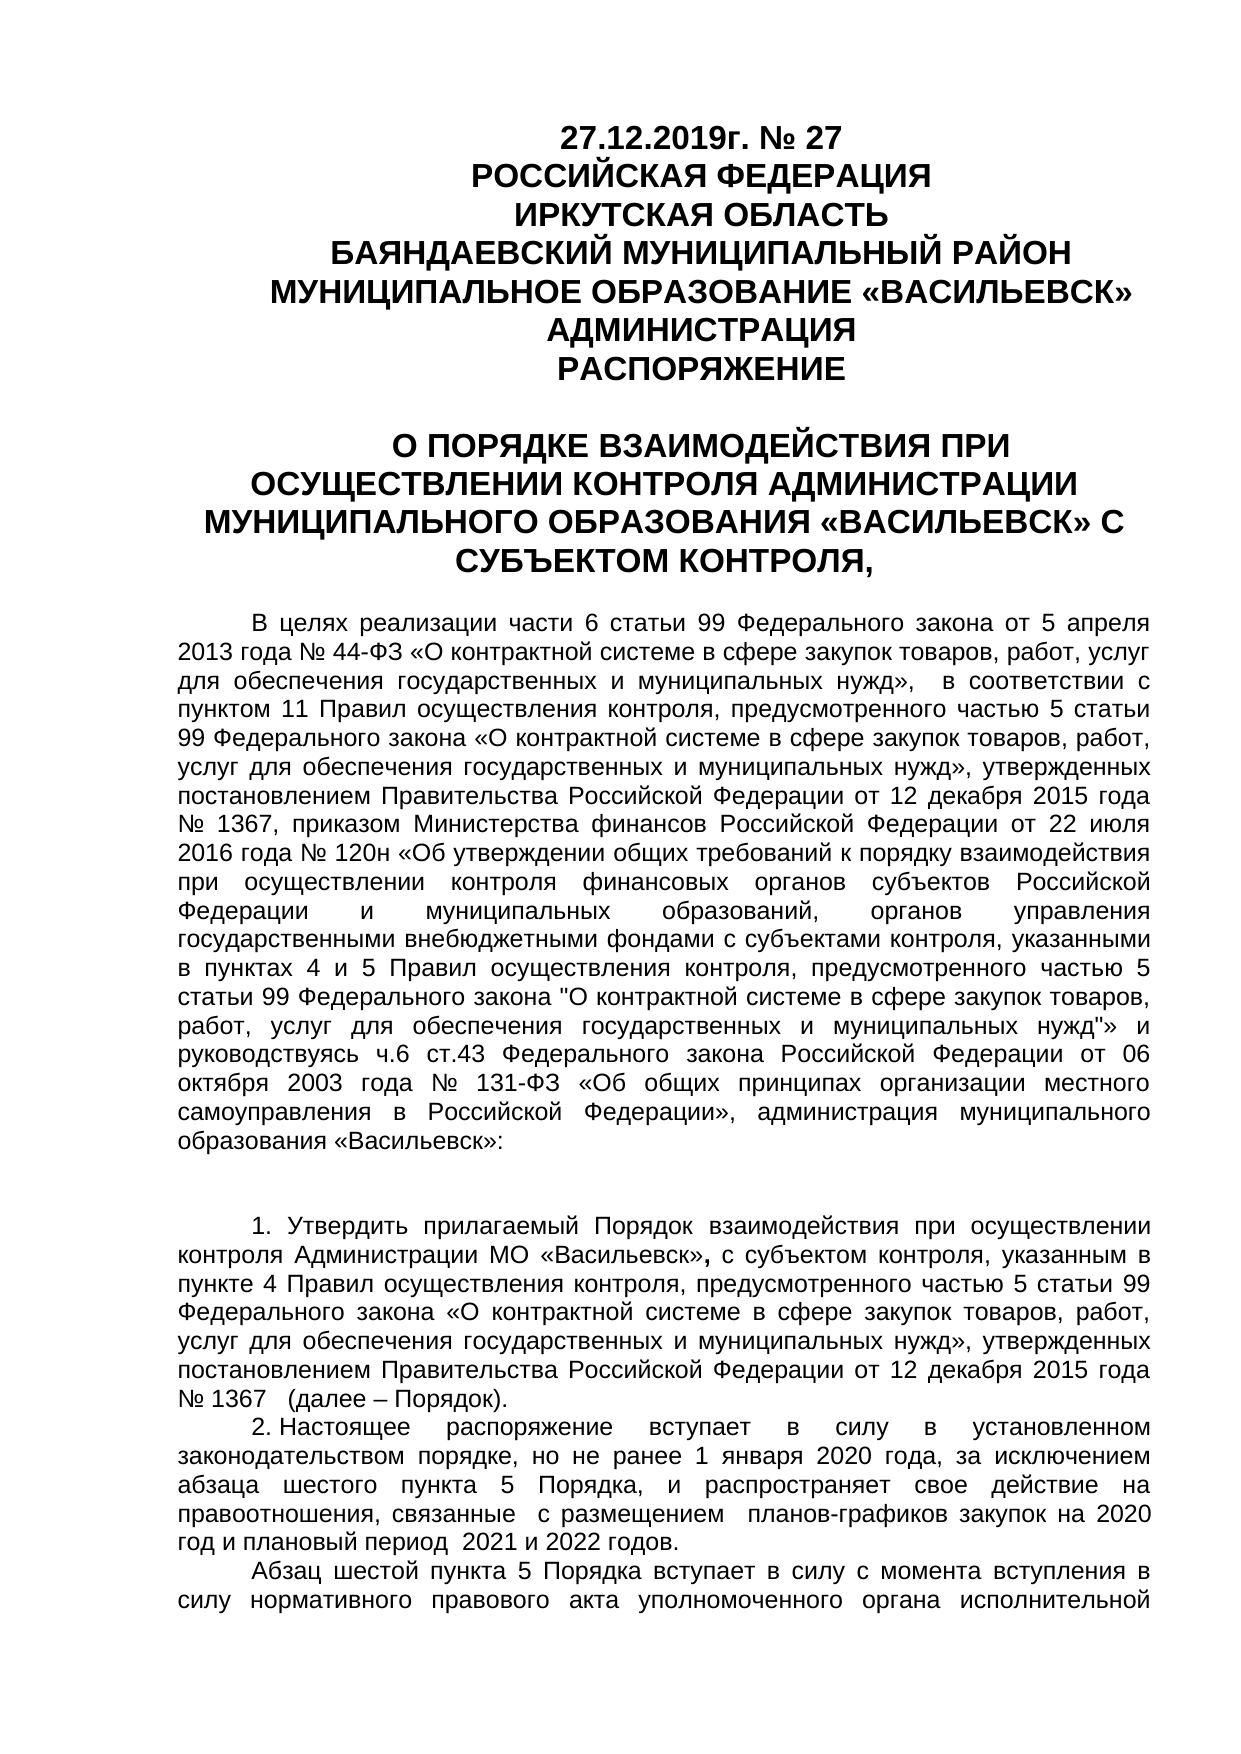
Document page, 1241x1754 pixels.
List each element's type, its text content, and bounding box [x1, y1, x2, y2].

text 27.12.2019г. № 27 [177, 118, 1152, 157]
text В целях реализации части 6 статьи 99 Федерального закона от 5 апреля 2013 года № 44-ФЗ «О контрактной системе в сфере закупок товаров, работ, услуг для обеспечения государственных и муниципальных нужд», в соответствии с пунктом 11 Правил осуществления контроля, предусмотренного частью 5 статьи 99 Федерального закона «О контрактной системе в сфере закупок товаров, работ, услуг для обеспечения государственных и муниципальных нужд», утвержденных постановлением Правительства Российской Федерации от 12 декабря 2015 года № 1367, приказом Министерства финансов Российской Федерации от 22 июля 2016 года № 120н «Об утверждении общих требований к порядку взаимодействия при осуществлении контроля финансовых органов субъектов Российской Федерации и муниципальных образований, органов управления государственными внебюджетными фондами с субъектами контроля, указанными в пунктах 4 и 5 Правил осуществления контроля, предусмотренного частью 5 статьи 99 Федерального закона "О контрактной системе в сфере закупок товаров, работ, услуг для обеспечения государственных и муниципальных нужд"» и руководствуясь ч.6 ст.43 Федерального закона Российской Федерации от 06 октября 2003 года № 131-ФЗ «Об общих принципах организации местного самоуправления в Российской Федерации», администрация муниципального образования «Васильевск»: [177, 608, 1152, 1154]
text РАСПОРЯЖЕНИЕ [177, 349, 1152, 387]
text МУНИЦИПАЛЬНОЕ ОБРАЗОВАНИЕ «ВАСИЛЬЕВСК» [177, 272, 1152, 310]
text АДМИНИСТРАЦИЯ [177, 310, 1152, 349]
text РОССИЙСКАЯ ФЕДЕРАЦИЯ [177, 157, 1152, 195]
text БАЯНДАЕВСКИЙ МУНИЦИПАЛЬНЫЙ РАЙОН [177, 233, 1152, 272]
text ИРКУТСКАЯ ОБЛАСТЬ [177, 195, 1152, 233]
text О ПОРЯДКЕ ВЗАИМОДЕЙСТВИЯ ПРИ ОСУЩЕСТВЛЕНИИ КОНТРОЛЯ АДМИНИСТРАЦИИ МУНИЦИПАЛЬНОГО ОБРАЗОВАНИЯ «ВАСИЛЬЕВСК» С СУБЪЕКТОМ КОНТРОЛЯ, [177, 426, 1152, 579]
text 2. Настоящее распоряжение вступает в силу в установленном законодательством порядке, но не ранее 1 января 2020 года, за исключением абзаца шестого пункта 5 Порядка, и распространяет свое действие на правоотношения, связанные с размещением планов-графиков закупок на 2020 год и плановый период 2021 и 2022 годов. [177, 1412, 1152, 1556]
text 1. Утвердить прилагаемый Порядок взаимодействия при осуществлении контроля Администрации МО «Васильевск», с субъектом контроля, указанным в пункте 4 Правил осуществления контроля, предусмотренного частью 5 статьи 99 Федерального закона «О контрактной системе в сфере закупок товаров, работ, услуг для обеспечения государственных и муниципальных нужд», утвержденных постановлением Правительства Российской Федерации от 12 декабря 2015 года № 1367 (далее – Порядок). [177, 1211, 1152, 1412]
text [177, 1556, 1152, 1614]
